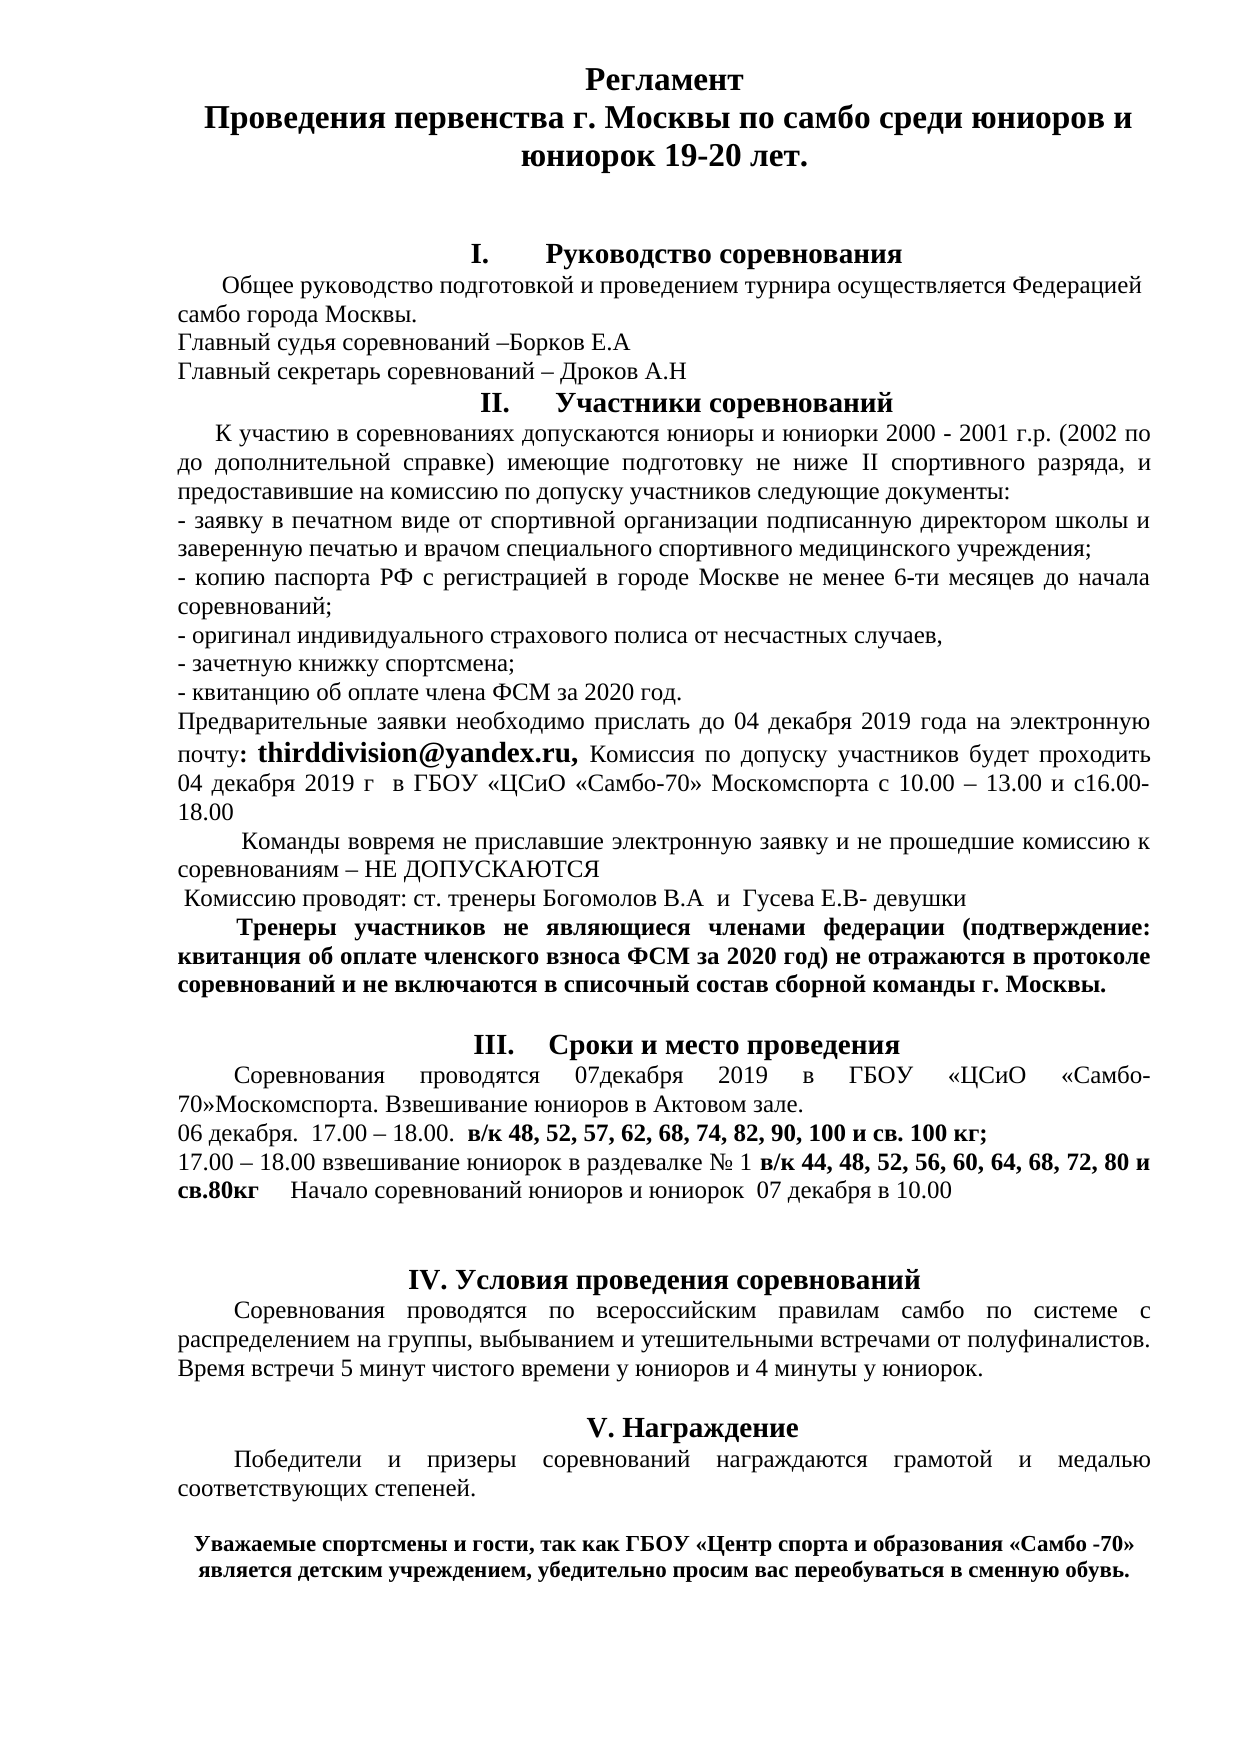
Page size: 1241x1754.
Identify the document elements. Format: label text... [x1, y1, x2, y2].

list Участники соревнований [222, 385, 1152, 418]
text Главный судья соревнований –Борков Е.А Главный секретарь соревнований – Дроков А.Н [177, 327, 1152, 385]
list Сроки и место проведения [222, 1027, 1152, 1061]
text - оригинал индивидуального страхового полиса от несчастных случаев, [177, 620, 1152, 648]
text Комиссию проводят: ст. тренеры Богомолов В.А и Гусева Е.В- девушки [177, 883, 1152, 912]
text Соревнования проводятся 07декабря 2019 в ГБОУ «ЦСиО «Самбо-70»Москомспорта. Взвешивание юниоров в Актовом зале. [177, 1061, 1152, 1118]
text V. Награждение [233, 1410, 1152, 1444]
text К участию в соревнованиях допускаются юниоры и юниорки 2000 - 2001 г.р. (2002 по до дополнительной справке) имеющие подготовку не ниже II спортивного разряда, и предоставившие на комиссию по допуску участников следующие документы: [177, 418, 1152, 505]
text Победители и призеры соревнований награждаются грамотой и медалью соответствующих степеней. [177, 1444, 1152, 1501]
text Соревнования проводятся по всероссийским правилам самбо по системе с распределением на группы, выбыванием и утешительными встречами от полуфиналистов. Время встречи 5 минут чистого времени у юниоров и 4 минуты у юниорок. [177, 1295, 1152, 1382]
text Уважаемые спортсмены и гости, так как ГБОУ «Центр спорта и образования «Самбо -70» является детским учреждением, убедительно просим вас переобуваться в сменную обувь. [177, 1530, 1152, 1583]
text IV. Условия проведения соревнований [177, 1262, 1152, 1295]
text - копию паспорта РФ с регистрацией в городе Москве не менее 6-ти месяцев до начала соревнований; [177, 562, 1152, 620]
text Общее руководство подготовкой и проведением турнира осуществляется Федерацией самбо города Москвы. [177, 270, 1152, 327]
list Руководство соревнования [222, 236, 1152, 270]
text 06 декабря. 17.00 – 18.00. в/к 48, 52, 57, 62, 68, 74, 82, 90, 100 и св. 100 кг; [177, 1118, 1152, 1147]
text Тренеры участников не являющиеся членами федерации (подтверждение: квитанция об оплате членского взноса ФСМ за 2020 год) не отражаются в протоколе соревнований и не включаются в списочный состав сборной команды г. Москвы. [177, 912, 1152, 998]
text - квитанцию об оплате члена ФСМ за 2020 год. [177, 677, 1152, 706]
text Регламент [177, 59, 1152, 97]
text Предварительные заявки необходимо прислать до 04 декабря 2019 года на электронную почту: thirddivision@yandex.ru, Комиссия по допуску участников будет проходить 04 декабря 2019 г в ГБОУ «ЦСиО «Самбо-70» Москомспорта с 10.00 – 13.00 и с16.00-18.00 [177, 706, 1152, 826]
text - зачетную книжку спортсмена; [177, 648, 1152, 677]
text - заявку в печатном виде от спортивной организации подписанную директором школы и заверенную печатью и врачом специального спортивного медицинского учреждения; [177, 505, 1152, 562]
text Команды вовремя не приславшие электронную заявку и не прошедшие комиссию к соревнованиям – НЕ ДОПУСКАЮТСЯ [177, 826, 1152, 883]
text Проведения первенства г. Москвы по самбо среди юниоров и юниорок 19-20 лет. [177, 97, 1152, 174]
text 17.00 – 18.00 взвешивание юниорок в раздевалке № 1 в/к 44, 48, 52, 56, 60, 64, 68, 72, 80 и св.80кг Начало соревнований юниоров и юниорок 07 декабря в 10.00 [177, 1147, 1152, 1204]
